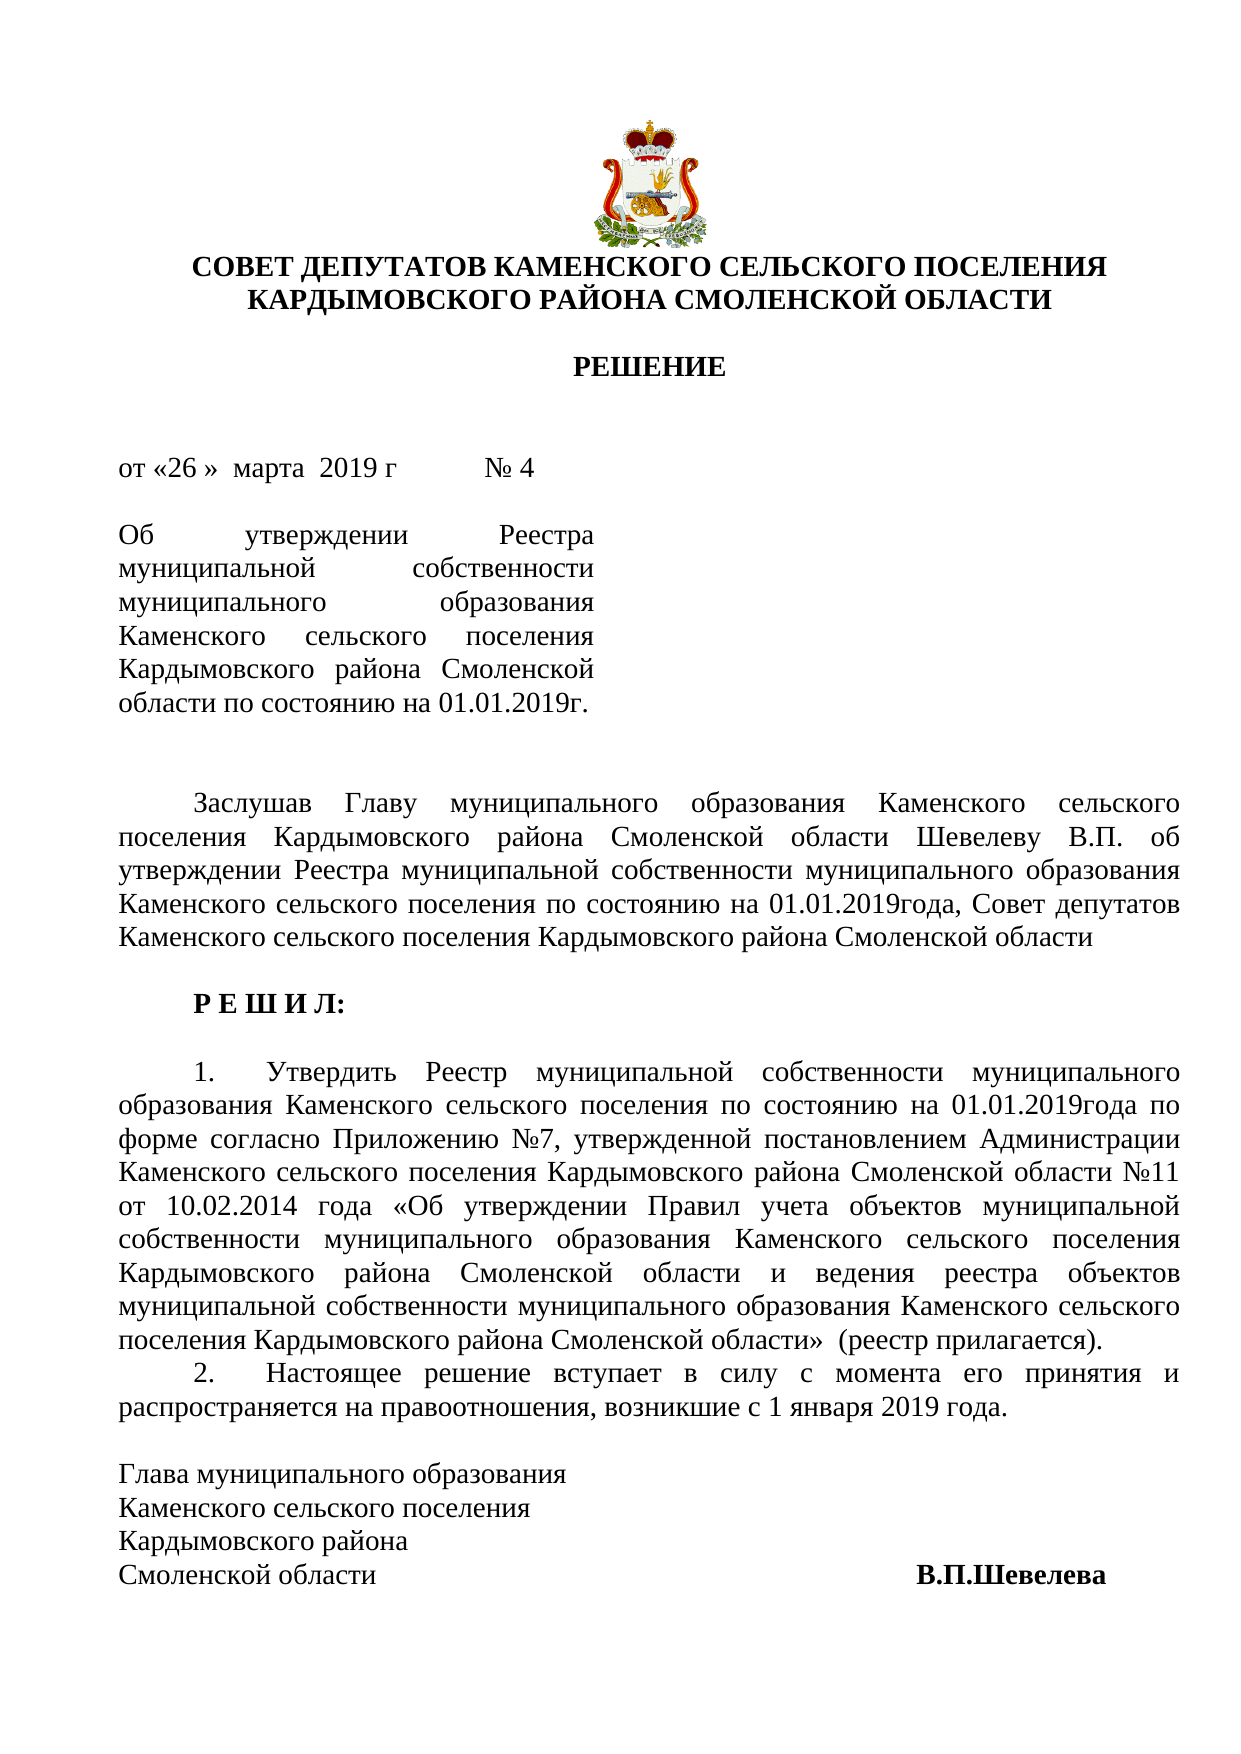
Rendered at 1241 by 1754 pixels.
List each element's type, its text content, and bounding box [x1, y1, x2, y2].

text СОВЕТ ДЕПУТАТОВ КАМЕНСКОГО СЕЛЬСКОГО ПОСЕЛЕНИЯ [118, 249, 1181, 282]
text Кардымовского района [118, 1523, 1181, 1557]
text Каменского сельского поселения [118, 1490, 1181, 1523]
picture [592, 118, 708, 249]
text Смоленской области В.П.Шевелева [118, 1557, 1181, 1590]
text РЕШЕНИЕ [118, 349, 1181, 383]
text Р Е Ш И Л: [118, 987, 1181, 1020]
text Заслушав Главу муниципального образования Каменского сельского поселения Кардымовского района Смоленской области Шевелеву В.П. об утверждении Реестра муниципальной собственности муниципального образования Каменского сельского поселения по состоянию на 01.01.2019года, Совет депутатов Каменского сельского поселения Кардымовского района Смоленской области [118, 785, 1181, 953]
text КАРДЫМОВСКОГО РАЙОНА СМОЛЕНСКОЙ ОБЛАСТИ [118, 282, 1181, 316]
text Глава муниципального образования [118, 1456, 1181, 1490]
text от «26 » марта 2019 г № 4 [118, 450, 1181, 483]
table_header Об утверждении Реестра муниципальной собственности муниципального образования Каменского сельского поселения Кардымовского района Смоленской области по состоянию на 01.01.2019г. [107, 517, 606, 718]
list Утвердить Реестр муниципальной собственности муниципального образования Каменского сельского поселения по состоянию на 01.01.2019года по форме согласно Приложению №7, утвержденной постановлением Администрации Каменского сельского поселения Кардымовского района Смоленской области №11 от 10.02.2014 года «Об утверждении Правил учета объектов муниципальной собственности муниципального образования Каменского сельского поселения Кардымовского района Смоленской области и ведения реестра объектов муниципальной собственности муниципального образования Каменского сельского поселения Кардымовского района Смоленской области» (реестр прилагается). [118, 1054, 1181, 1356]
list Настоящее решение вступает в силу с момента его принятия и распространяется на правоотношения, возникшие с 1 января 2019 года. [118, 1356, 1181, 1423]
